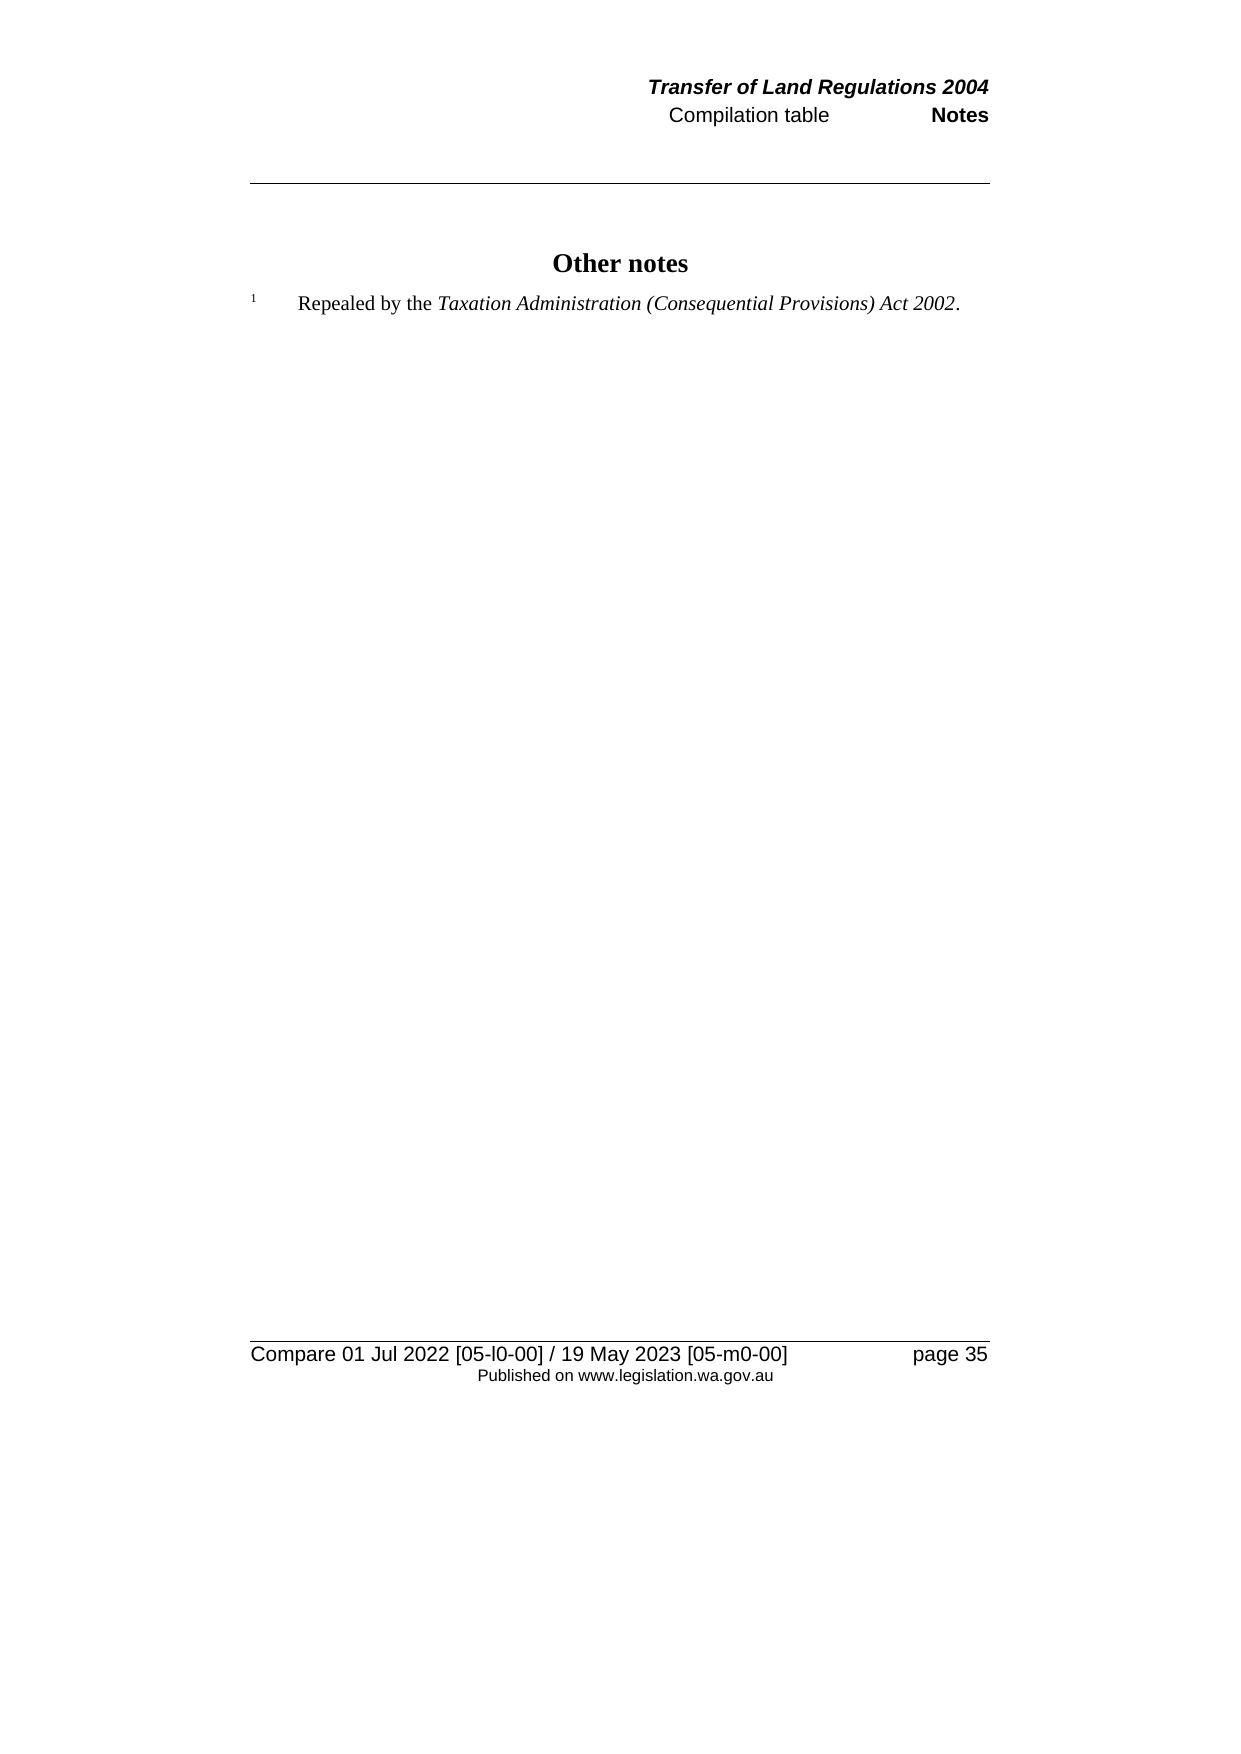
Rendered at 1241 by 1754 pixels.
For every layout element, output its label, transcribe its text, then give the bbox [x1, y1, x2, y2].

text 1 Repealed by the Taxation Administration (Consequential Provisions) Act 2002. [250, 291, 990, 315]
subtitle Other notes [250, 247, 990, 279]
